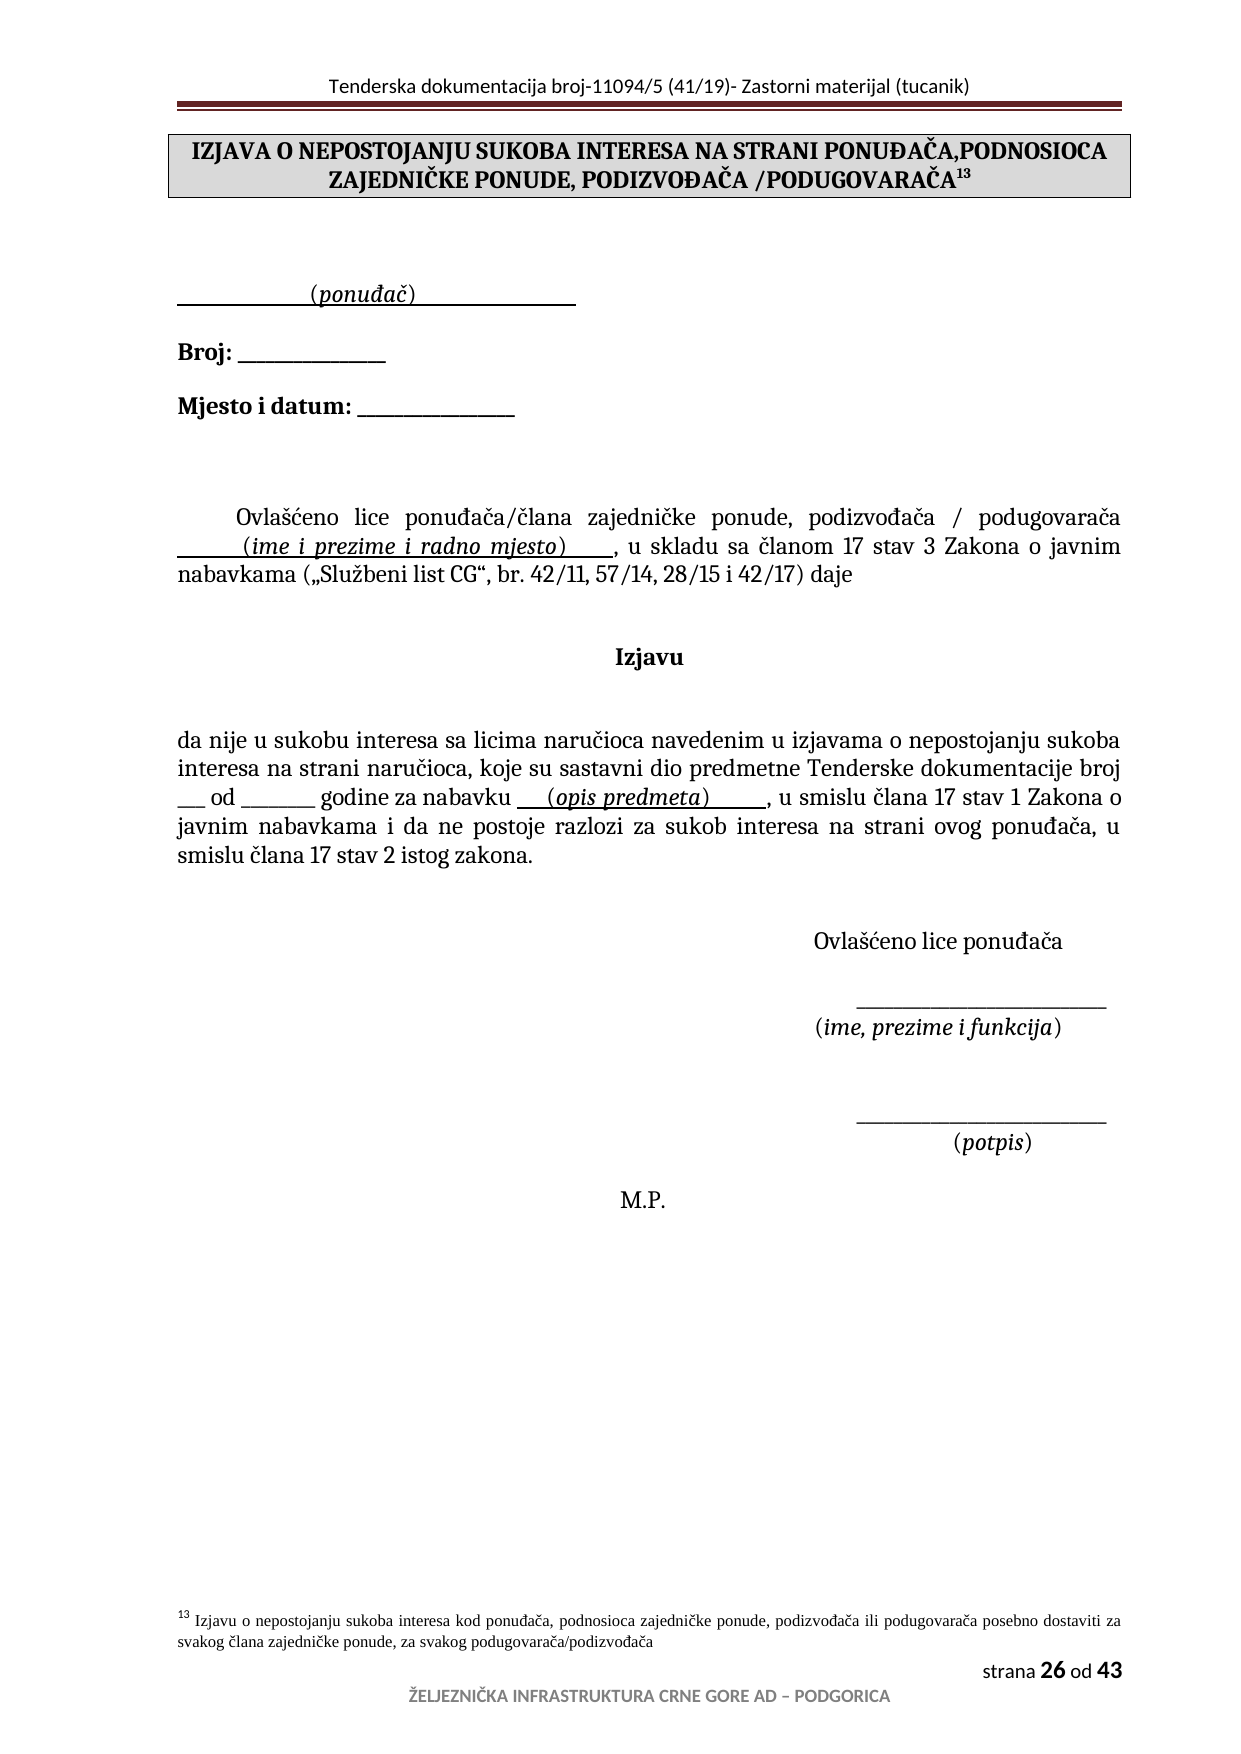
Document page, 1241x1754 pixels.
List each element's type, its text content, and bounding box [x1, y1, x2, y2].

text Broj: ________________ [177, 338, 1122, 366]
text Mjesto i datum: _________________ [177, 392, 1122, 420]
text Ovlašćeno lice ponuđača [177, 927, 1063, 956]
text Ovlašćeno lice ponuđača/člana zajedničke ponude, podizvođača / podugovarača (ime i prezime i radno mjesto) , u skladu sa članom 17 stav 3 Zakona o javnim nabavkama („Službeni list CG“, br. 42/11, 57/14, 28/15 i 42/17) daje [177, 503, 1122, 589]
text ___________________________ [177, 984, 1107, 1013]
text Izjavu [177, 643, 1122, 672]
text (potpis) [177, 1128, 1033, 1157]
text M.P. [177, 1186, 1122, 1214]
subtitle IZJAVA O NEPOSTOJANJU SUKOBA INTERESA NA STRANI PONUĐAČA,PODNOSIOCA ZAJEDNIČKE PONUDE, PODIZVOĐAČA /PODUGOVARAČA [169, 135, 1130, 197]
text da nije u sukobu interesa sa licima naručioca navedenim u izjavama o nepostojanju sukoba interesa na strani naručioca, koje su sastavni dio predmetne Tenderske dokumentacije broj ___ od ________ godine za nabavku (opis predmeta) , u smislu člana 17 stav 1 Zakona o javnim nabavkama i da ne postoje razlozi za sukob interesa na strani ovog ponuđača, u smislu člana 17 stav 2 istog zakona. [177, 726, 1122, 869]
text (ime, prezime i funkcija) [177, 1013, 1062, 1042]
text ___________________________ [177, 1099, 1107, 1128]
text (ponuđač) [177, 280, 1122, 309]
